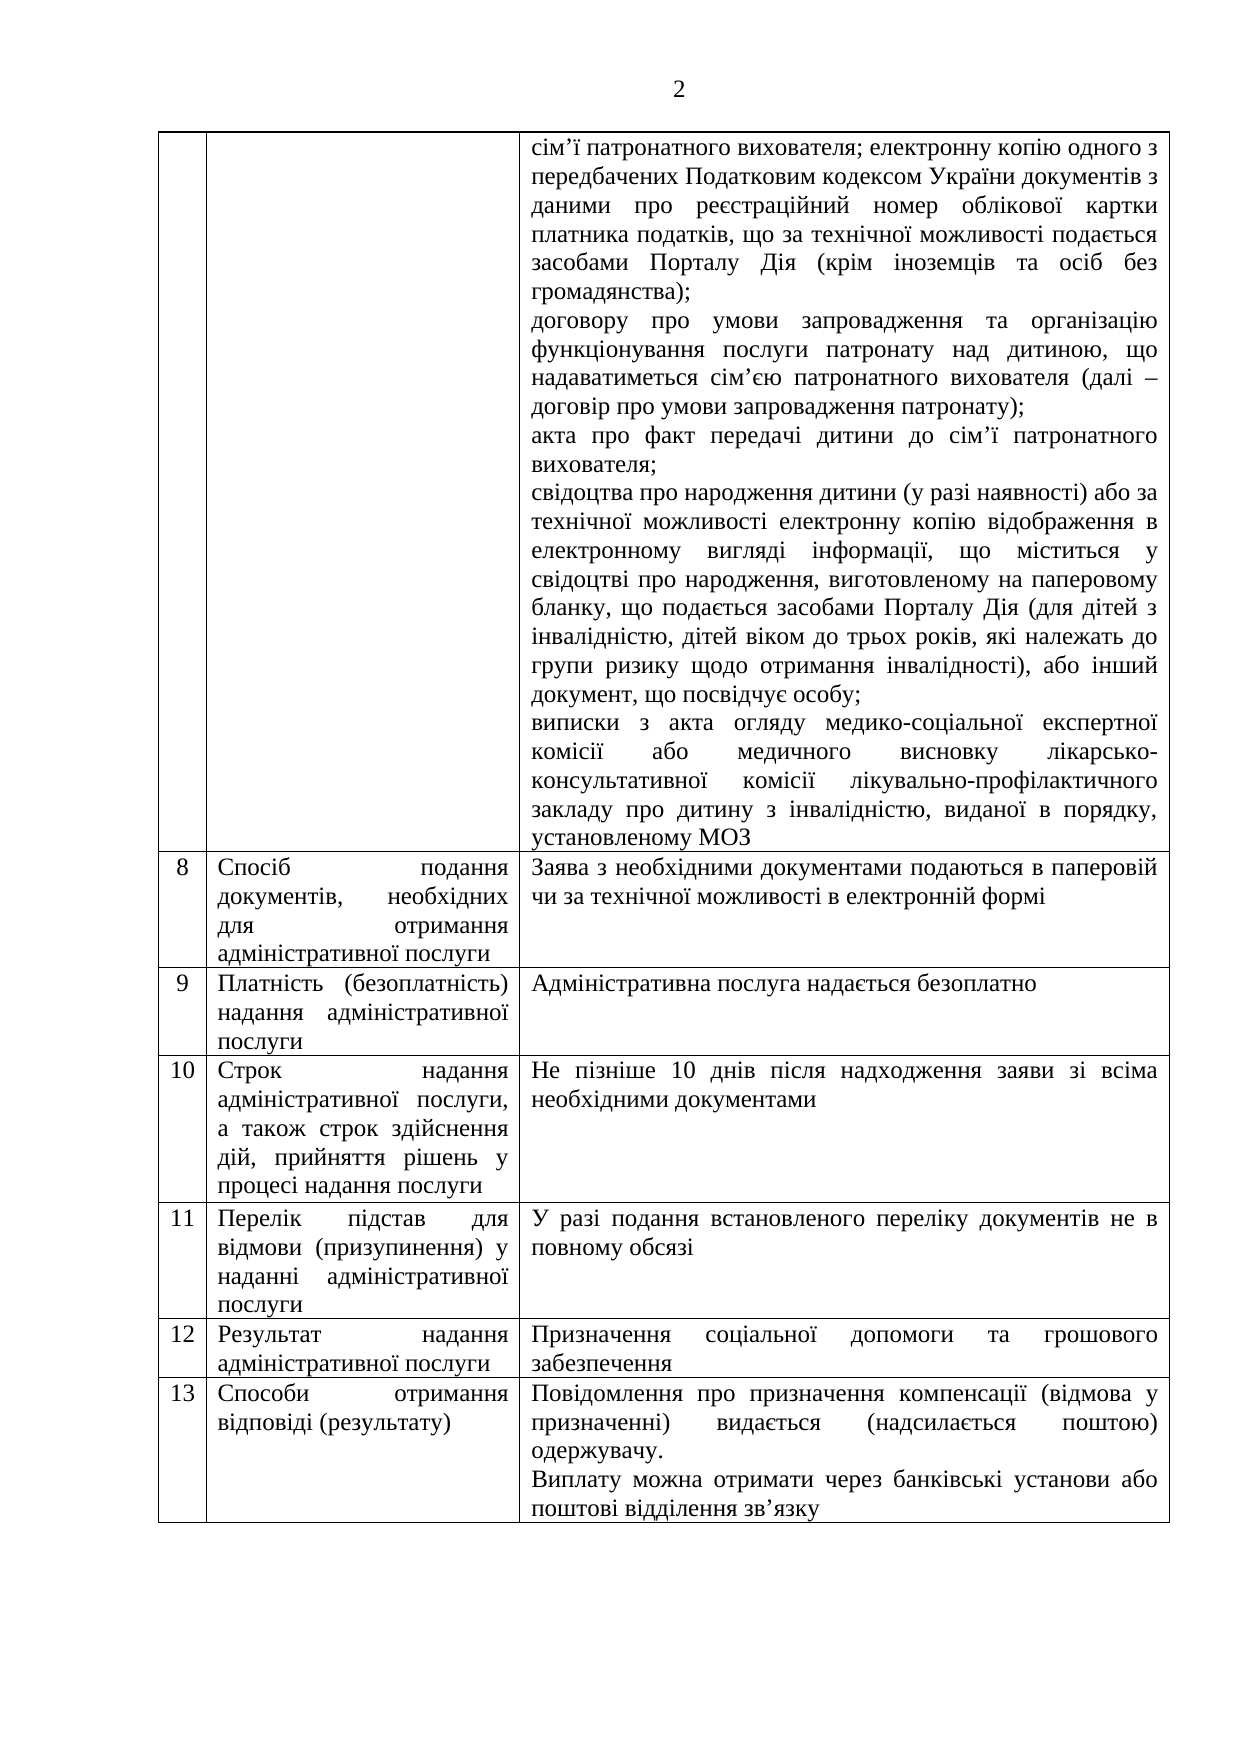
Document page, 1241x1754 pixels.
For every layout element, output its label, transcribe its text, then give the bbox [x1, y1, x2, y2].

table_cell 10 [159, 1056, 206, 1202]
table_cell Не пізніше 10 днів після надходження заяви зі всіма необхідними документами [520, 1056, 1169, 1202]
table_cell Способи отримання відповіді (результату) [207, 1378, 519, 1522]
table_cell 12 [159, 1319, 206, 1377]
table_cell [207, 133, 519, 851]
table_cell Строк надання адміністративної послуги, а також строк здійснення дій, прийняття рішень у процесі надання послуги [207, 1056, 519, 1202]
table_cell Результат надання адміністративної послуги [207, 1319, 519, 1377]
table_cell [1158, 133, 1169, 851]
table_cell 8 [159, 852, 206, 967]
table_cell Платність (безоплатність) надання адміністративної послуги [207, 968, 519, 1054]
table_cell У разі подання встановленого переліку документів не в повному обсязі [520, 1203, 1169, 1318]
table_cell 13 [159, 1378, 206, 1522]
table_cell Повідомлення про призначення компенсації (відмова у призначенні) видається (надсилається поштою) одержувачу. Виплату можна отримати через банківські установи або поштові відділення зв’язку [520, 1378, 1169, 1522]
table_cell 7 [159, 133, 206, 851]
table_cell 9 [159, 968, 206, 1054]
table_cell 11 [159, 1203, 206, 1318]
table_cell Заява з необхідними документами подаються в паперовій чи за технічної можливості в електронній формі [520, 852, 1169, 967]
table_cell Призначення соціальної допомоги та грошового забезпечення [520, 1319, 1169, 1377]
table_cell Перелік підстав для відмови (призупинення) у наданні адміністративної послуги [207, 1203, 519, 1318]
table_cell Адміністративна послуга надається безоплатно [520, 968, 1169, 1054]
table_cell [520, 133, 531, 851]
table_cell Спосіб подання документів, необхідних для отримання адміністративної послуги [207, 852, 519, 967]
